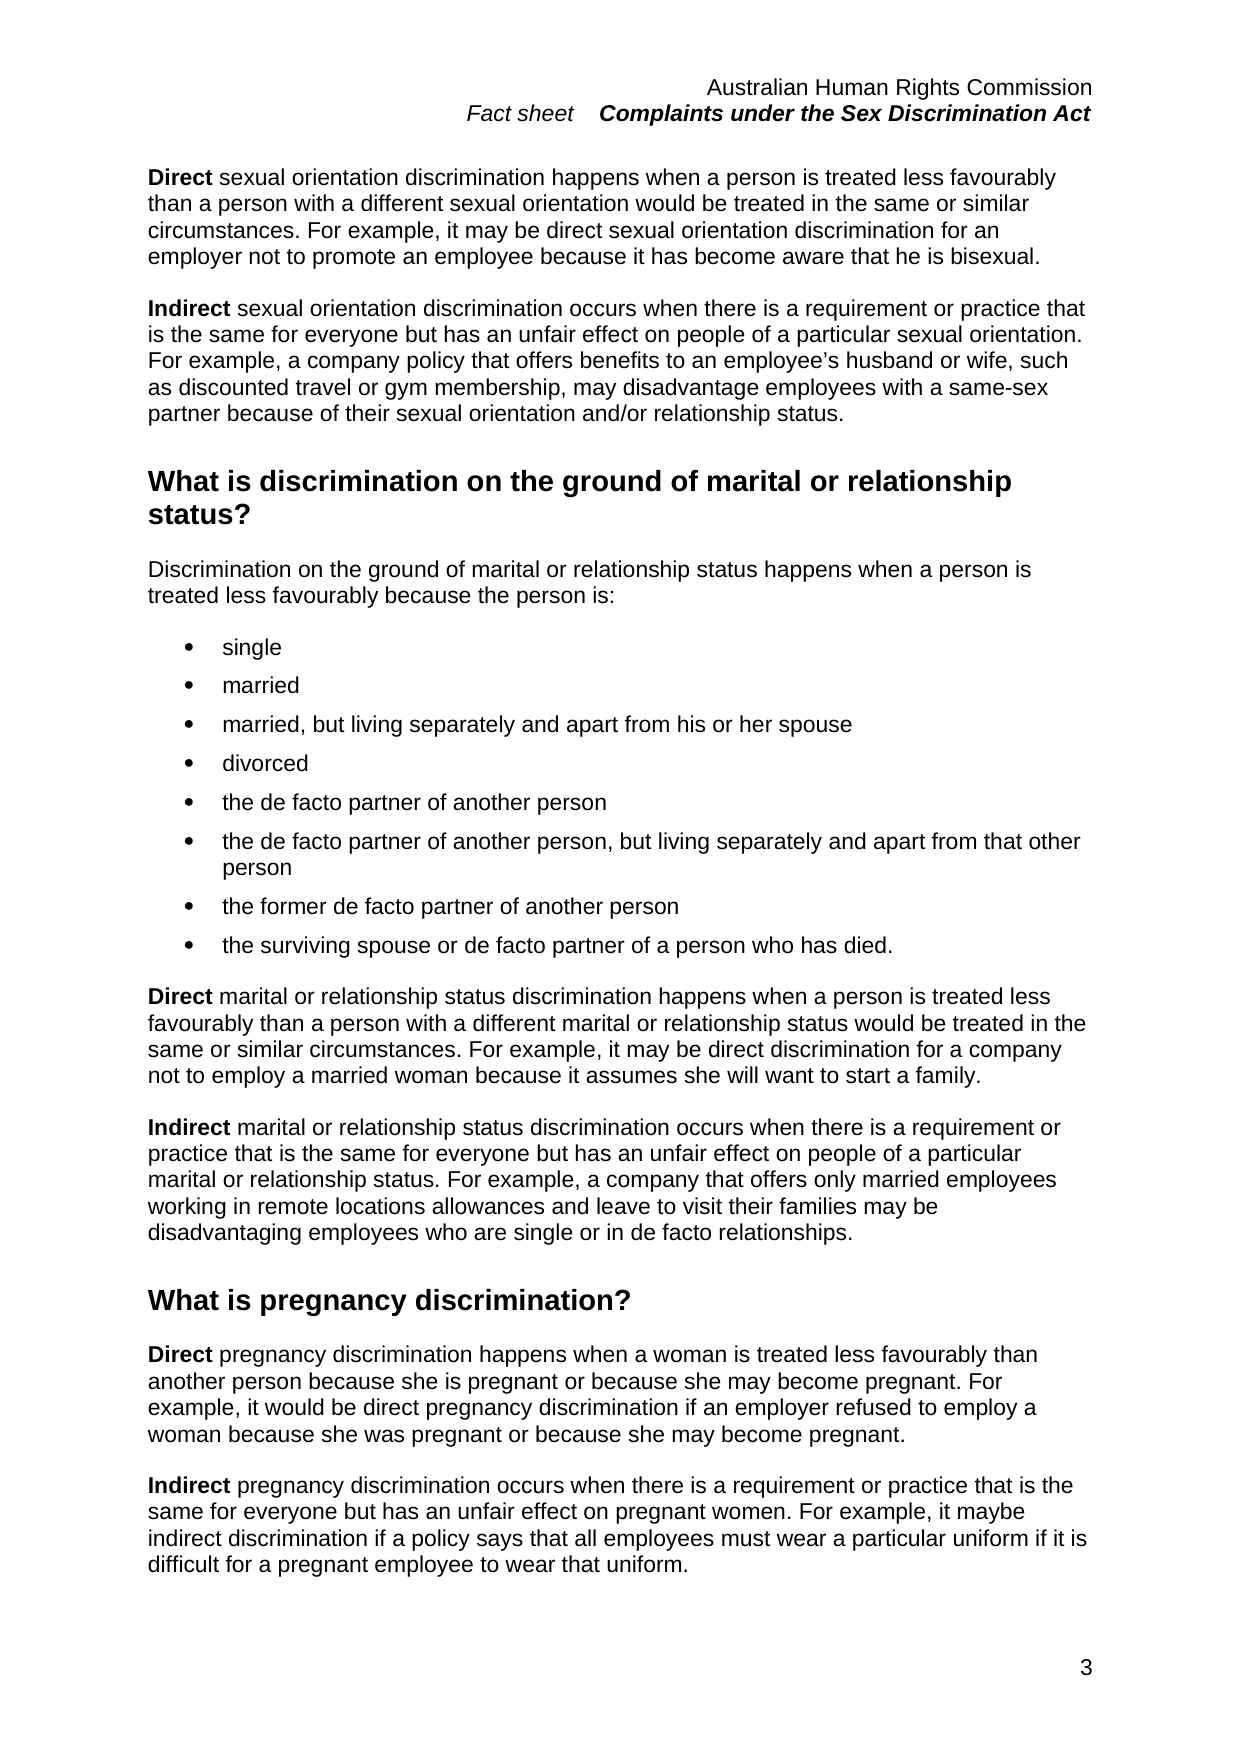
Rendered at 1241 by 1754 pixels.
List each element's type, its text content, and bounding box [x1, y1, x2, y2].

text Indirect sexual orientation discrimination occurs when there is a requirement or practice that is the same for everyone but has an unfair effect on people of a particular sexual orientation. For example, a company policy that offers benefits to an employee’s husband or wife, such as discounted travel or gym membership, may disadvantage employees with a same-sex partner because of their sexual orientation and/or relationship status. [148, 294, 1092, 426]
text Direct marital or relationship status discrimination happens when a person is treated less favourably than a person with a different marital or relationship status would be treated in the same or similar circumstances. For example, it may be direct discrimination for a company not to employ a married woman because it assumes she will want to start a family. [148, 983, 1092, 1089]
text Indirect pregnancy discrimination occurs when there is a requirement or practice that is the same for everyone but has an unfair effect on pregnant women. For example, it maybe indirect discrimination if a policy says that all employees must wear a particular uniform if it is difficult for a pregnant employee to wear that uniform. [148, 1472, 1092, 1577]
list married [185, 672, 1092, 699]
list the former de facto partner of another person [185, 893, 1092, 919]
list single [185, 633, 1092, 660]
list married, but living separately and apart from his or her spouse [185, 711, 1092, 738]
subtitle What is pregnancy discrimination? [148, 1283, 1092, 1316]
list the de facto partner of another person [185, 789, 1092, 815]
list the surviving spouse or de facto partner of a person who has died. [185, 932, 1092, 958]
subtitle What is discrimination on the ground of marital or relationship status? [148, 464, 1092, 531]
list the de facto partner of another person, but living separately and apart from that other person [185, 828, 1092, 881]
text Direct pregnancy discrimination happens when a woman is treated less favourably than another person because she is pregnant or because she may become pregnant. For example, it would be direct pregnancy discrimination if an employer refused to employ a woman because she was pregnant or because she may become pregnant. [148, 1341, 1092, 1447]
text Indirect marital or relationship status discrimination occurs when there is a requirement or practice that is the same for everyone but has an unfair effect on people of a particular marital or relationship status. For example, a company that offers only married employees working in remote locations allowances and leave to visit their families may be disadvantaging employees who are single or in de facto relationships. [148, 1114, 1092, 1245]
list divorced [185, 750, 1092, 776]
text Direct sexual orientation discrimination happens when a person is treated less favourably than a person with a different sexual orientation would be treated in the same or similar circumstances. For example, it may be direct sexual orientation discrimination for an employer not to promote an employee because it has become aware that he is bisexual. [148, 164, 1092, 269]
text Discrimination on the ground of marital or relationship status happens when a person is treated less favourably because the person is: [148, 556, 1092, 608]
